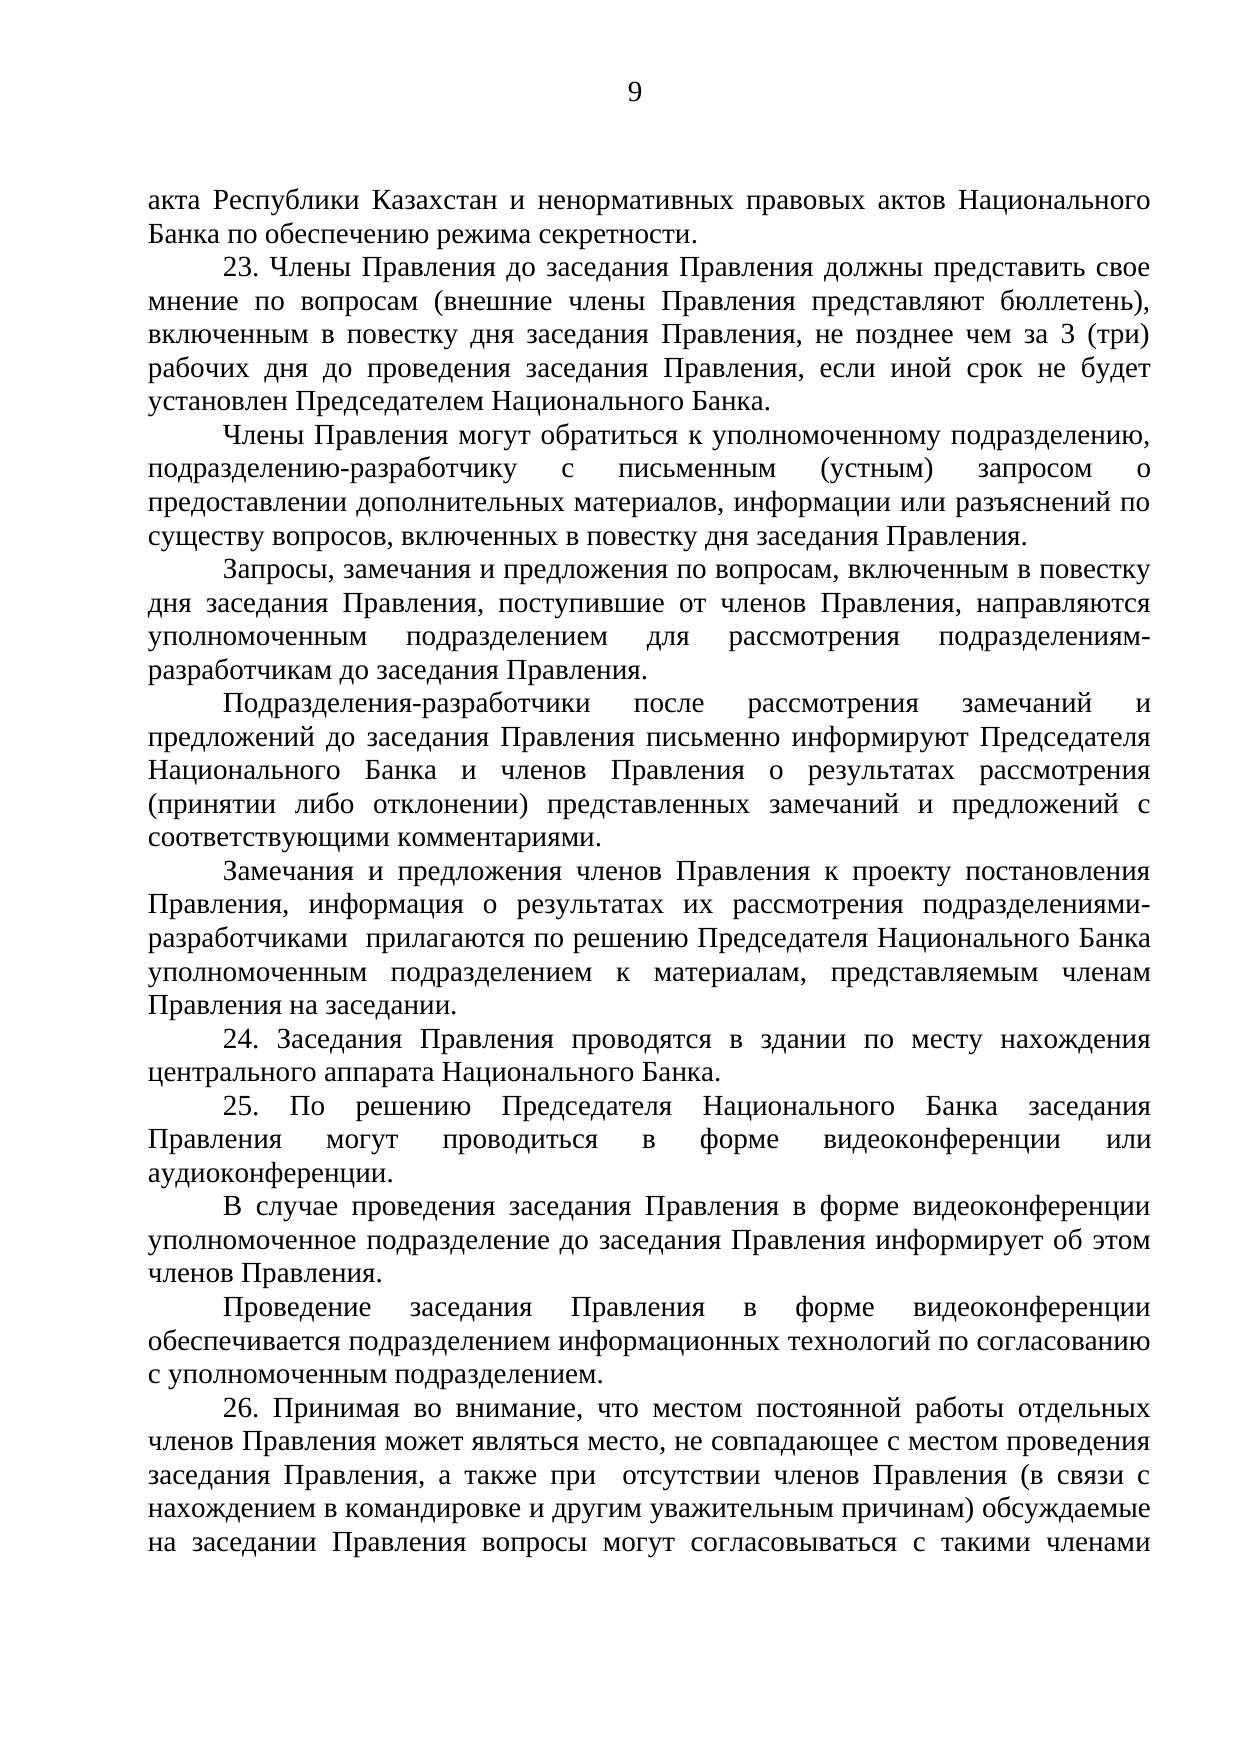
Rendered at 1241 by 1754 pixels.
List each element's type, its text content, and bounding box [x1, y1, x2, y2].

text Подразделения-разработчики после рассмотрения замечаний и предложений до заседания Правления письменно информируют Председателя Национального Банка и членов Правления о результатах рассмотрения (принятии либо отклонении) представленных замечаний и предложений с соответствующими комментариями. [148, 685, 1152, 853]
text 24. Заседания Правления проводятся в здании по месту нахождения центрального аппарата Национального Банка. [148, 1021, 1152, 1088]
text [148, 182, 1152, 249]
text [148, 1390, 1152, 1557]
text 23. Члены Правления до заседания Правления должны представить свое мнение по вопросам (внешние члены Правления представляют бюллетень), включенным в повестку дня заседания Правления, не позднее чем за 3 (три) рабочих дня до проведения заседания Правления, если иной срок не будет установлен Председателем Национального Банка. [148, 249, 1152, 417]
text В случае проведения заседания Правления в форме видеоконференции уполномоченное подразделение до заседания Правления информирует об этом членов Правления. [148, 1188, 1152, 1289]
text Члены Правления могут обратиться к уполномоченному подразделению, подразделению-разработчику с письменным (устным) запросом о предоставлении дополнительных материалов, информации или разъяснений по существу вопросов, включенных в повестку дня заседания Правления. [148, 417, 1152, 551]
text 25. По решению Председателя Национального Банка заседания Правления могут проводиться в форме видеоконференции или аудиоконференции. [148, 1088, 1152, 1188]
text Запросы, замечания и предложения по вопросам, включенным в повестку дня заседания Правления, поступившие от членов Правления, направляются уполномоченным подразделением для рассмотрения подразделениям-разработчикам до заседания Правления. [148, 551, 1152, 685]
text Замечания и предложения членов Правления к проекту постановления Правления, информация о результатах их рассмотрения подразделениями-разработчиками прилагаются по решению Председателя Национального Банка уполномоченным подразделением к материалам, представляемым членам Правления на заседании. [148, 853, 1152, 1021]
text Проведение заседания Правления в форме видеоконференции обеспечивается подразделением информационных технологий по согласованию с уполномоченным подразделением. [148, 1289, 1152, 1390]
